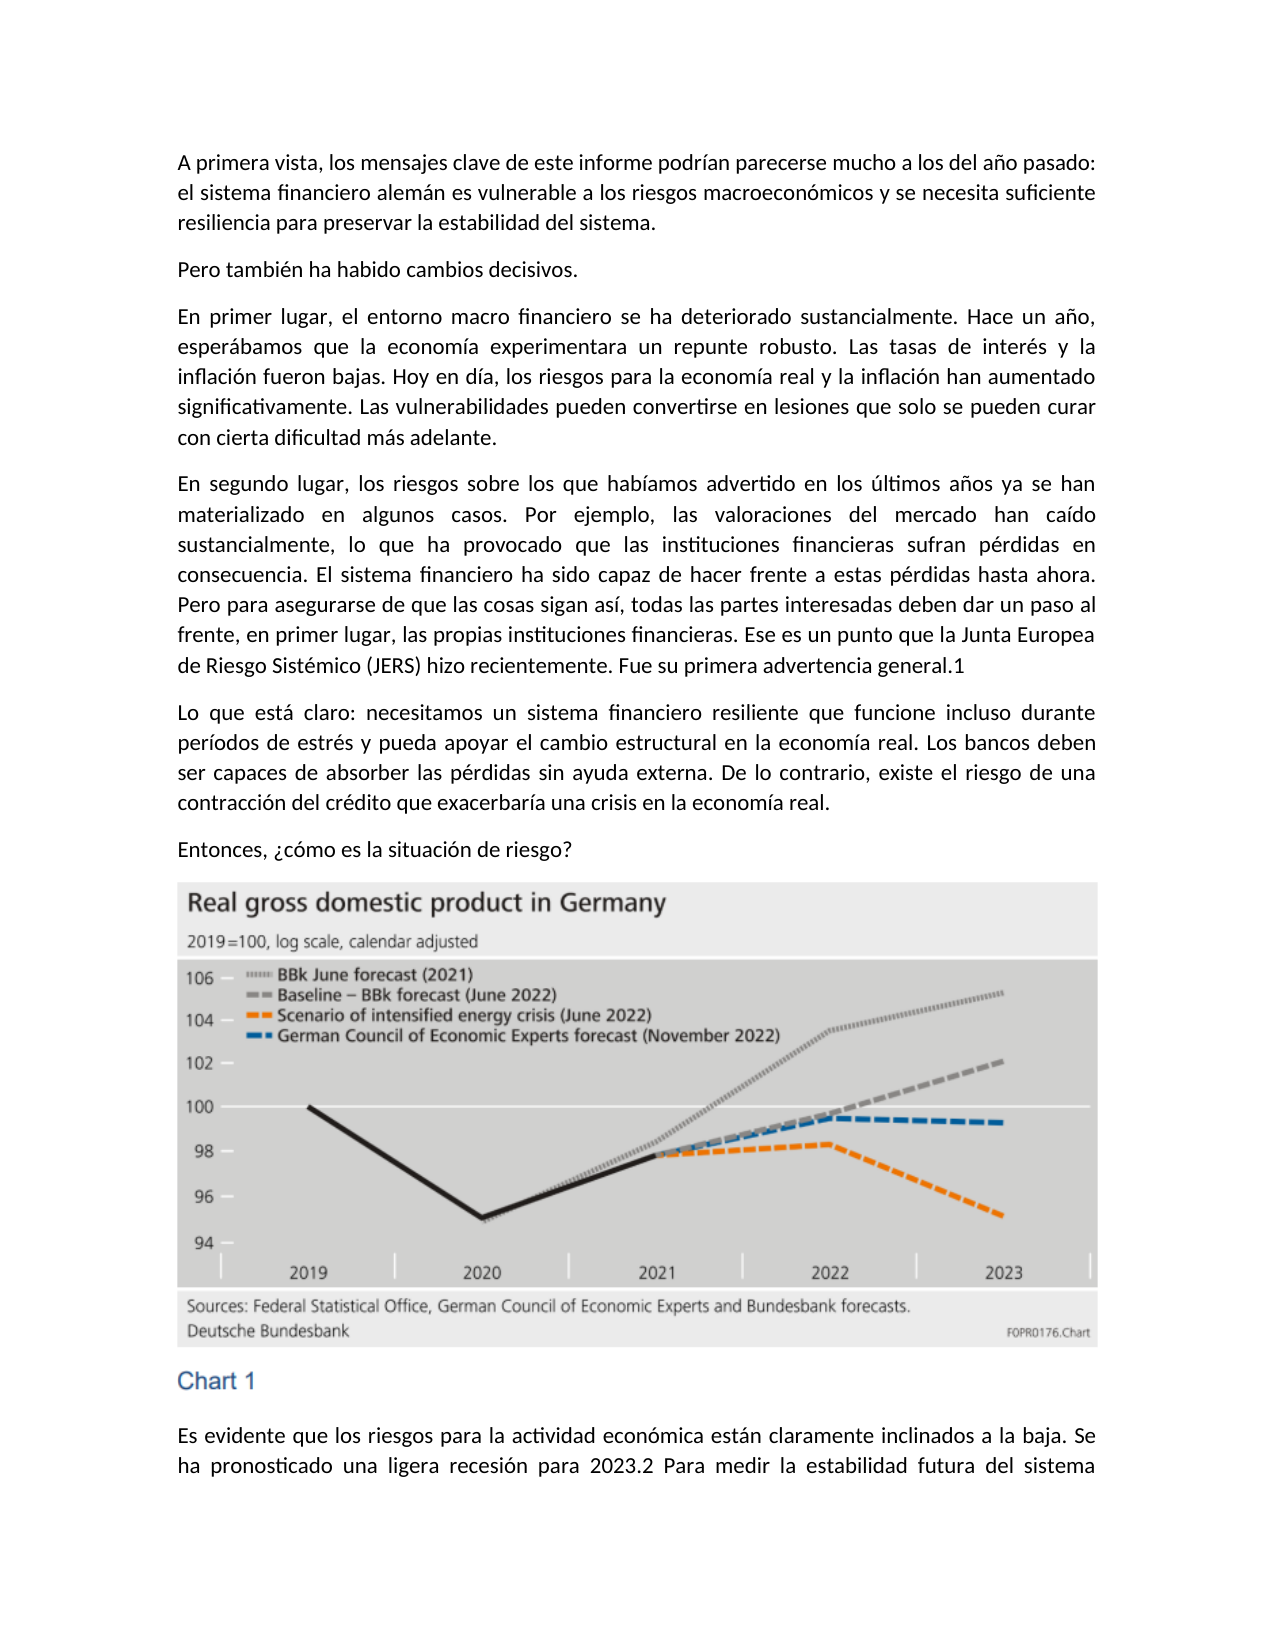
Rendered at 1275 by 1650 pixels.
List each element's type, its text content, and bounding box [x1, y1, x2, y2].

text En primer lugar, el entorno macro financiero se ha deteriorado sustancialmente. Hace un año, esperábamos que la economía experimentara un repunte robusto. Las tasas de interés y la inflación fueron bajas. Hoy en día, los riesgos para la economía real y la inflación han aumentado significativamente. Las vulnerabilidades pueden convertirse en lesiones que solo se pueden curar con cierta dificultad más adelante. [177, 302, 1098, 451]
text Lo que está claro: necesitamos un sistema financiero resiliente que funcione incluso durante períodos de estrés y pueda apoyar el cambio estructural en la economía real. Los bancos deben ser capaces de absorber las pérdidas sin ayuda externa. De lo contrario, existe el riesgo de una contracción del crédito que exacerbaría una crisis en la economía real. [177, 698, 1098, 816]
text A primera vista, los mensajes clave de este informe podrían parecerse mucho a los del año pasado: el sistema financiero alemán es vulnerable a los riesgos macroeconómicos y se necesita suficiente resiliencia para preservar la estabilidad del sistema. [177, 148, 1098, 236]
text Pero también ha habido cambios decisivos. [177, 255, 1098, 283]
text Entonces, ¿cómo es la situación de riesgo? [177, 835, 1098, 863]
text En segundo lugar, los riesgos sobre los que habíamos advertido en los últimos años ya se han materializado en algunos casos. Por ejemplo, las valoraciones del mercado han caído sustancialmente, lo que ha provocado que las instituciones financieras sufran pérdidas en consecuencia. El sistema financiero ha sido capaz de hacer frente a estas pérdidas hasta ahora. Pero para asegurarse de que las cosas sigan así, todas las partes interesadas deben dar un paso al frente, en primer lugar, las propias instituciones financieras. Ese es un punto que la Junta Europea de Riesgo Sistémico (JERS) hizo recientemente. Fue su primera advertencia general.1 [177, 469, 1098, 679]
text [177, 1421, 1098, 1480]
picture [177, 882, 1098, 1403]
